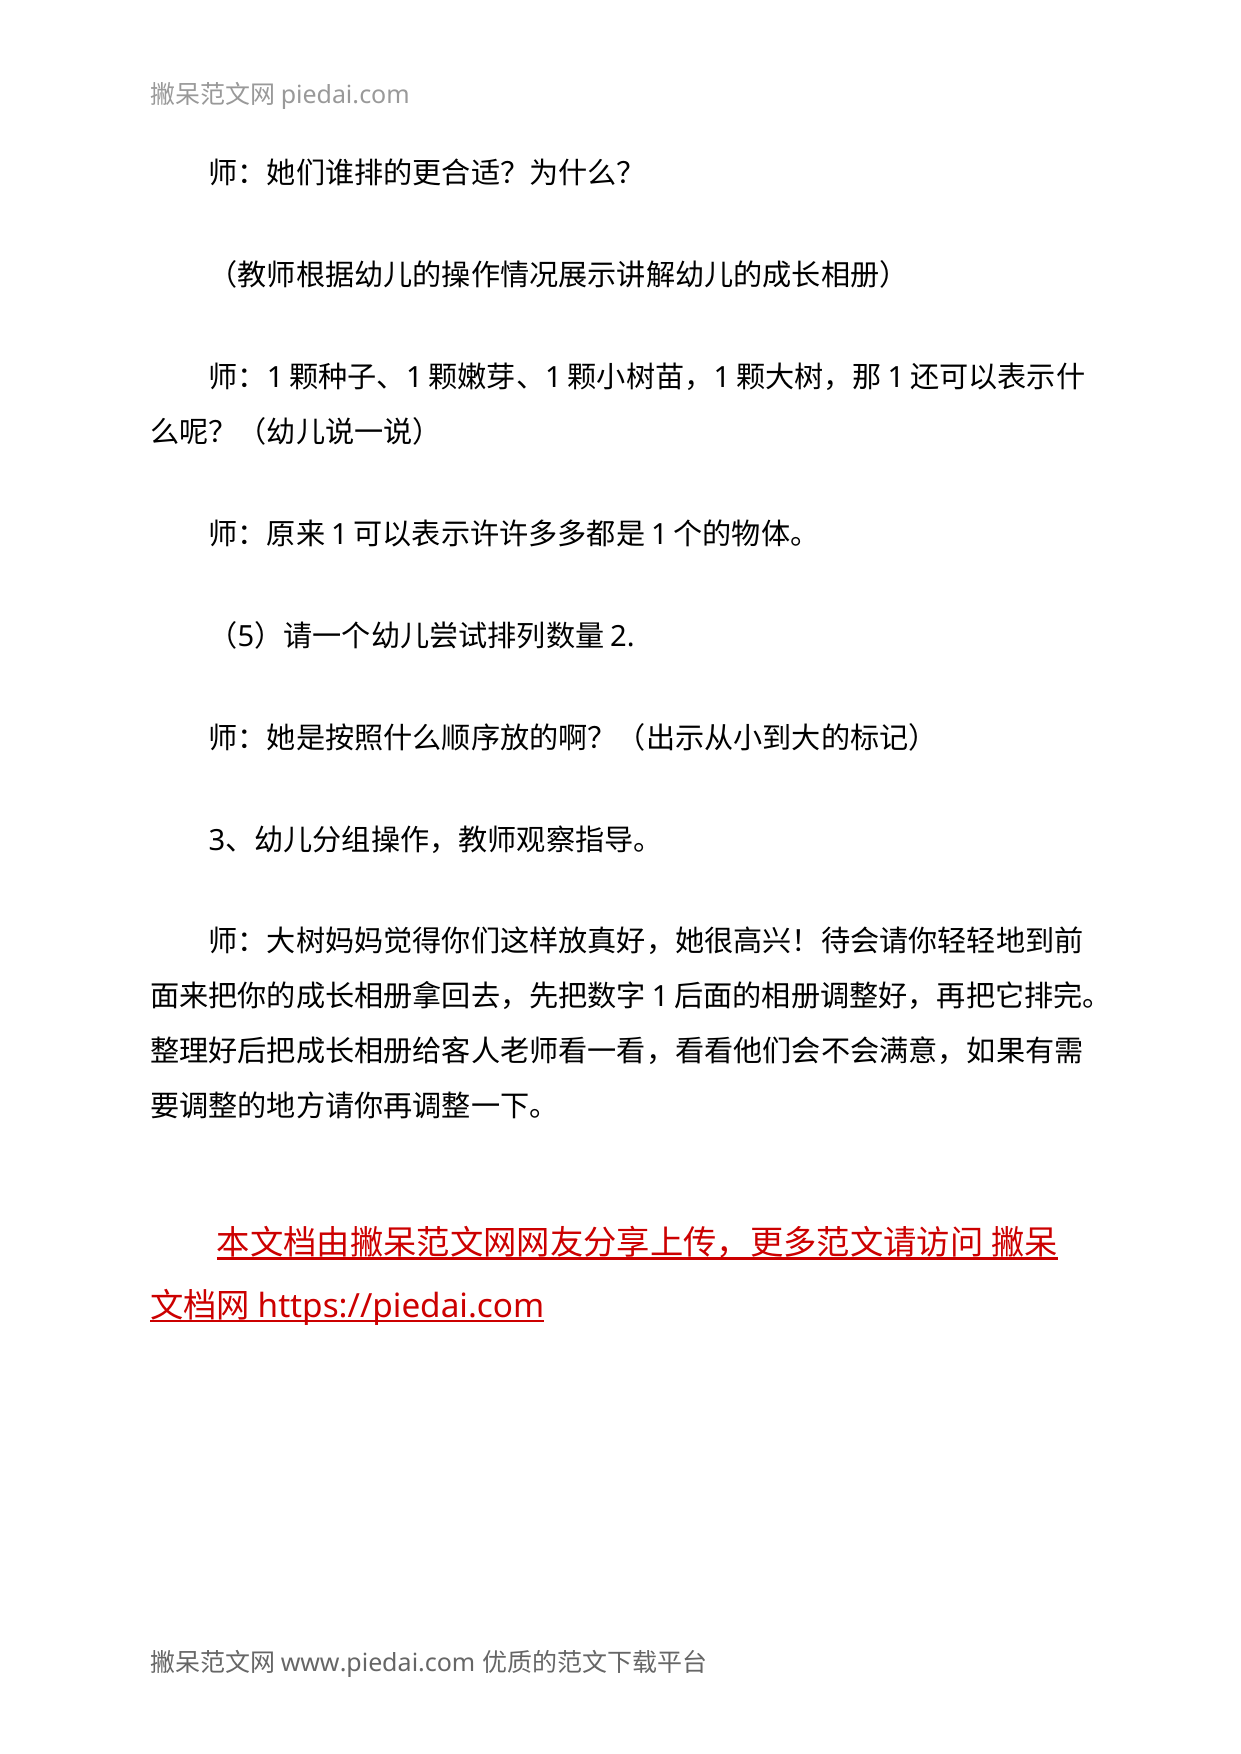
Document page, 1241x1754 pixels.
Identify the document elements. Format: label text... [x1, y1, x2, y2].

text （5）请一个幼儿尝试排列数量2. [150, 612, 1090, 655]
text 师：原来1可以表示许许多多都是1个的物体。 [150, 510, 1090, 553]
text 师：她们谁排的更合适？为什么？ [150, 150, 1090, 192]
text （教师根据幼儿的操作情况展示讲解幼儿的成长相册） [150, 252, 1090, 294]
text 师：她是按照什么顺序放的啊？（出示从小到大的标记） [150, 714, 1090, 757]
text 师：大树妈妈觉得你们这样放真好，她很高兴！待会请你轻轻地到前面来把你的成长相册拿回去，先把数字1后面的相册调整好，再把它排完。整理好后把成长相册给客人老师看一看，看看他们会不会满意，如果有需要调整的地方请你再调整一下。 [150, 918, 1090, 1125]
text 3、幼儿分组操作，教师观察指导。 [150, 816, 1090, 858]
text 师：1颗种子、1颗嫩芽、1颗小树苗，1颗大树，那1还可以表示什么呢？（幼儿说一说） [150, 353, 1090, 451]
text 本文档由撇呆范文网网友分享上传，更多范文请访问 撇呆文档网 https://piedai.com [150, 1216, 1090, 1327]
